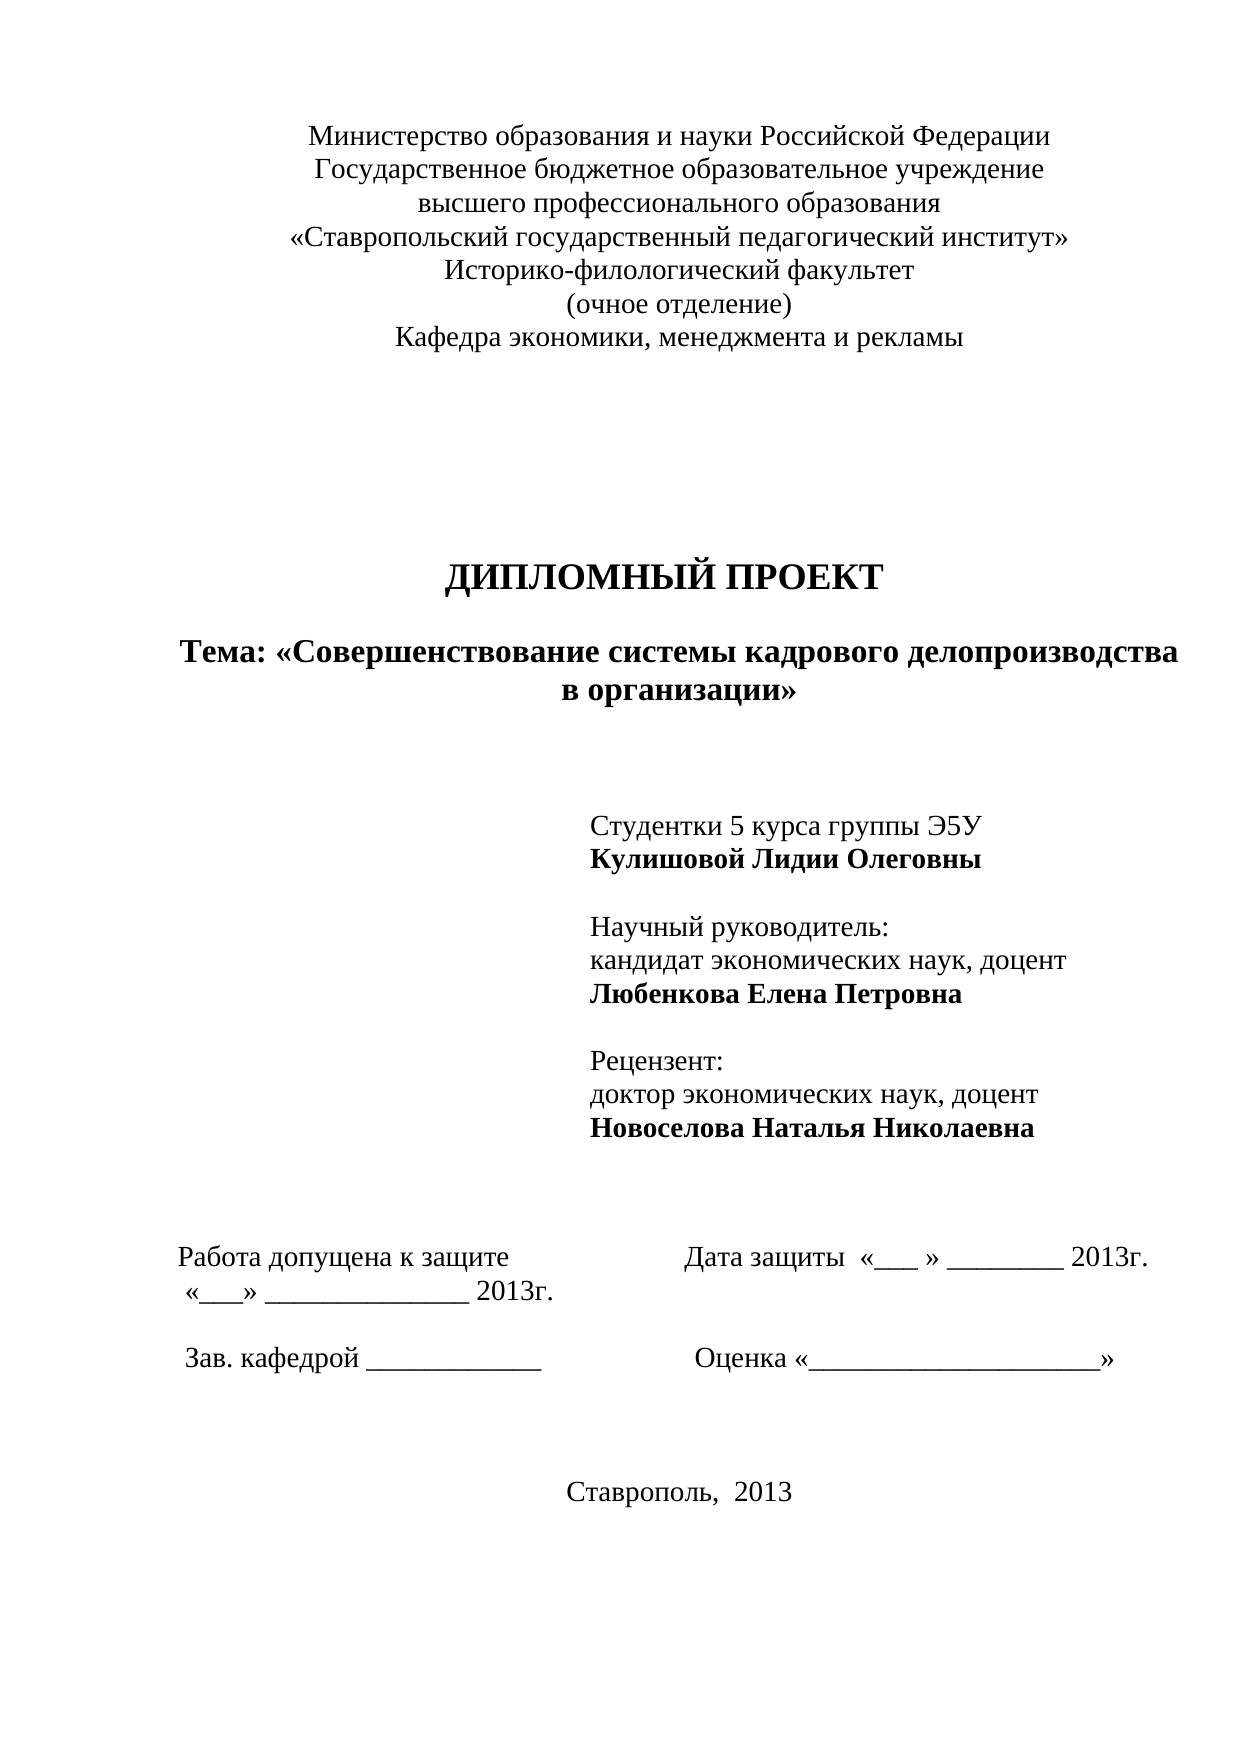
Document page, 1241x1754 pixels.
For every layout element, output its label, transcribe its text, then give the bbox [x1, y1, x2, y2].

text Историко-филологический факультет [177, 252, 1181, 286]
text Министерство образования и науки Российской Федерации [177, 118, 1181, 152]
text Тема: «Совершенствование системы кадрового делопроизводства в организации» [177, 631, 1181, 707]
text Кулишовой Лидии Олеговны [590, 842, 1181, 875]
text Государственное бюджетное образовательное учреждение [177, 152, 1181, 185]
text Научный руководитель: [590, 909, 1181, 942]
text Зав. кафедрой ____________ Оценка «____________________» [177, 1340, 1181, 1373]
text Ставрополь, 2013 [177, 1474, 1181, 1508]
text Рецензент: [590, 1043, 1181, 1076]
text Новоселова Наталья Николаевна [590, 1110, 1181, 1143]
text Кафедра экономики, менеджмента и рекламы [177, 319, 1181, 353]
text высшего профессионального образования [177, 185, 1181, 219]
text Работа допущена к защите Дата защиты «___ » ________ 2013г. [177, 1239, 1181, 1273]
text Любенкова Елена Петровна [590, 976, 1181, 1009]
text «Ставропольский государственный педагогический институт» [177, 219, 1181, 252]
text «___» ______________ 2013г. [177, 1273, 1181, 1306]
text доктор экономических наук, доцент [590, 1076, 1181, 1110]
text (очное отделение) [177, 286, 1181, 319]
text Студентки 5 курса группы Э5У [590, 808, 1181, 842]
text ДИПЛОМНЫЙ ПРОЕКТ [177, 554, 1181, 597]
text кандидат экономических наук, доцент [590, 942, 1181, 976]
